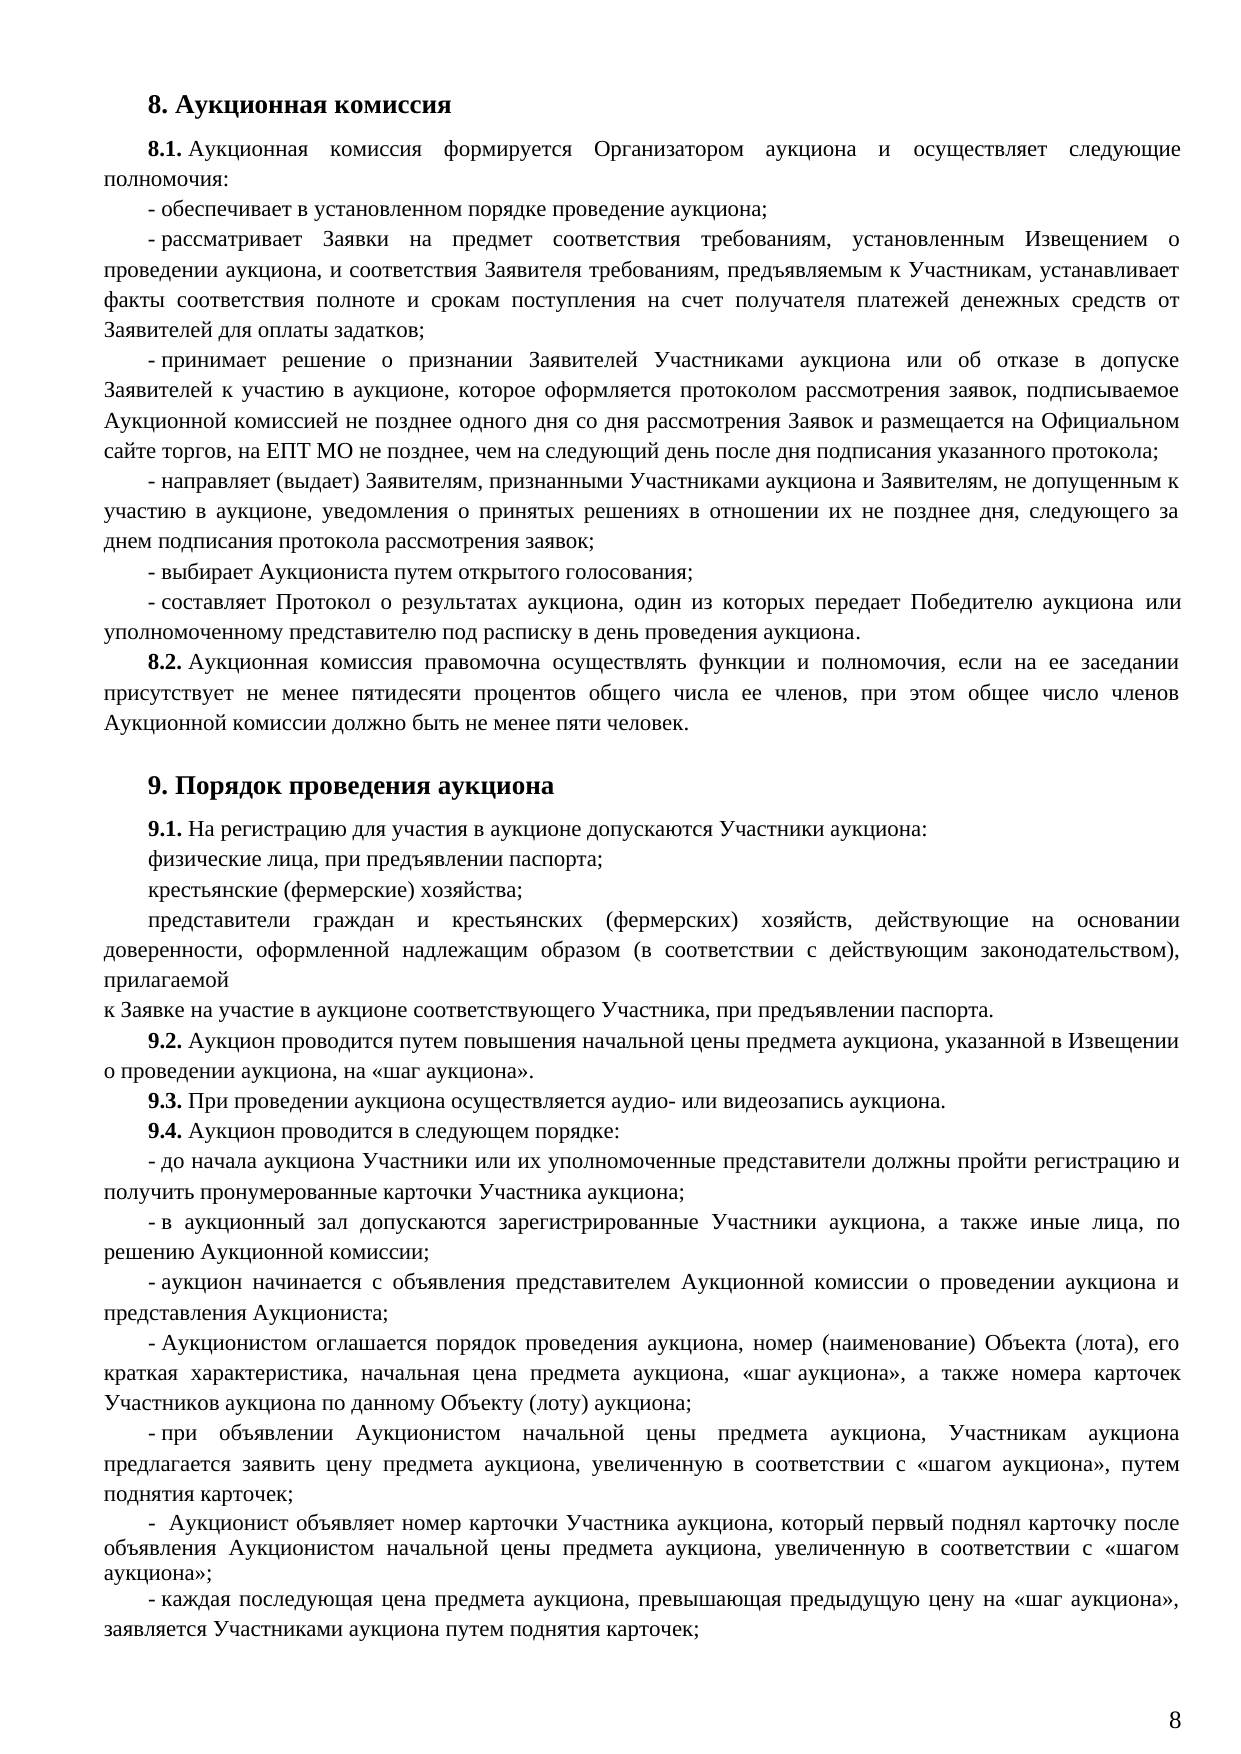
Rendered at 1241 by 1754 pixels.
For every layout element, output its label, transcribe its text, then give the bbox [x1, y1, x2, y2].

subtitle 9. Порядок проведения аукциона [148, 769, 1181, 800]
text 9.3. При проведении аукциона осуществляется аудио- или видеозапись аукциона. [103, 1087, 1181, 1113]
text представители граждан и крестьянских (фермерских) хозяйств, действующие на основании доверенности, оформленной надлежащим образом (в соответствии с действующим законодательством), прилагаемой к Заявке на участие в аукционе соответствующего Участника, при предъявлении паспорта. [103, 906, 1181, 1023]
text 8.2. Аукционная комиссия правомочна осуществлять функции и полномочия, если на ее заседании присутствует не менее пятидесяти процентов общего числа ее членов, при этом общее число членов Аукционной комиссии должно быть не менее пяти человек. [103, 648, 1181, 735]
text крестьянские (фермерские) хозяйства; [103, 876, 1181, 902]
text 8.1. Аукционная комиссия формируется Организатором аукциона и осуществляет следующие полномочия: [103, 135, 1181, 191]
text 9.2. Аукцион проводится путем повышения начальной цены предмета аукциона, указанной в Извещении о проведении аукциона, на «шаг аукциона». [103, 1027, 1181, 1083]
text - при объявлении Аукционистом начальной цены предмета аукциона, Участникам аукциона предлагается заявить цену предмета аукциона, увеличенную в соответствии с «шагом аукциона», путем поднятия карточек; [103, 1419, 1181, 1506]
text - составляет Протокол о результатах аукциона, один из которых передает Победителю аукциона или уполномоченному представителю под расписку в день проведения аукциона. [103, 588, 1181, 644]
text - до начала аукциона Участники или их уполномоченные представители должны пройти регистрацию и получить пронумерованные карточки Участника аукциона; [103, 1148, 1181, 1204]
text физические лица, при предъявлении паспорта; [103, 846, 1181, 872]
text - Аукционистом оглашается порядок проведения аукциона, номер (наименование) Объекта (лота), его краткая характеристика, начальная цена предмета аукциона, «шаг аукциона», а также номера карточек Участников аукциона по данному Объекту (лоту) аукциона; [103, 1329, 1181, 1416]
text - аукцион начинается с объявления представителем Аукционной комиссии о проведении аукциона и представления Аукциониста; [103, 1268, 1181, 1325]
text - выбирает Аукциониста путем открытого голосования; [103, 558, 1181, 584]
text 9.4. Аукцион проводится в следующем порядке: [103, 1117, 1181, 1144]
text - направляет (выдает) Заявителям, признанными Участниками аукциона и Заявителям, не допущенным к участию в аукционе, уведомления о принятых решениях в отношении их не позднее дня, следующего за днем подписания протокола рассмотрения заявок; [103, 467, 1181, 554]
text 9.1. На регистрацию для участия в аукционе допускаются Участники аукциона: [103, 815, 1181, 842]
subtitle 8. Аукционная комиссия [148, 89, 1181, 120]
text - Аукционист объявляет номер карточки Участника аукциона, который первый поднял карточку после объявления Аукционистом начальной цены предмета аукциона, увеличенную в соответствии с «шагом аукциона»; [103, 1510, 1181, 1585]
text - обеспечивает в установленном порядке проведение аукциона; [103, 195, 1181, 222]
text - в аукционный зал допускаются зарегистрированные Участники аукциона, а также иные лица, по решению Аукционной комиссии; [103, 1208, 1181, 1264]
text - рассматривает Заявки на предмет соответствия требованиям, установленным Извещением о проведении аукциона, и соответствия Заявителя требованиям, предъявляемым к Участникам, устанавливает факты соответствия полноте и срокам поступления на счет получателя платежей денежных средств от Заявителей для оплаты задатков; [103, 225, 1181, 342]
text - принимает решение о признании Заявителей Участниками аукциона или об отказе в допуске Заявителей к участию в аукционе, которое оформляется протоколом рассмотрения заявок, подписываемое Аукционной комиссией не позднее одного дня со дня рассмотрения Заявок и размещается на Официальном сайте торгов, на ЕПТ МО не позднее, чем на следующий день после дня подписания указанного протокола; [103, 346, 1181, 463]
text - каждая последующая цена предмета аукциона, превышающая предыдущую цену на «шаг аукциона», заявляется Участниками аукциона путем поднятия карточек; [103, 1585, 1181, 1642]
